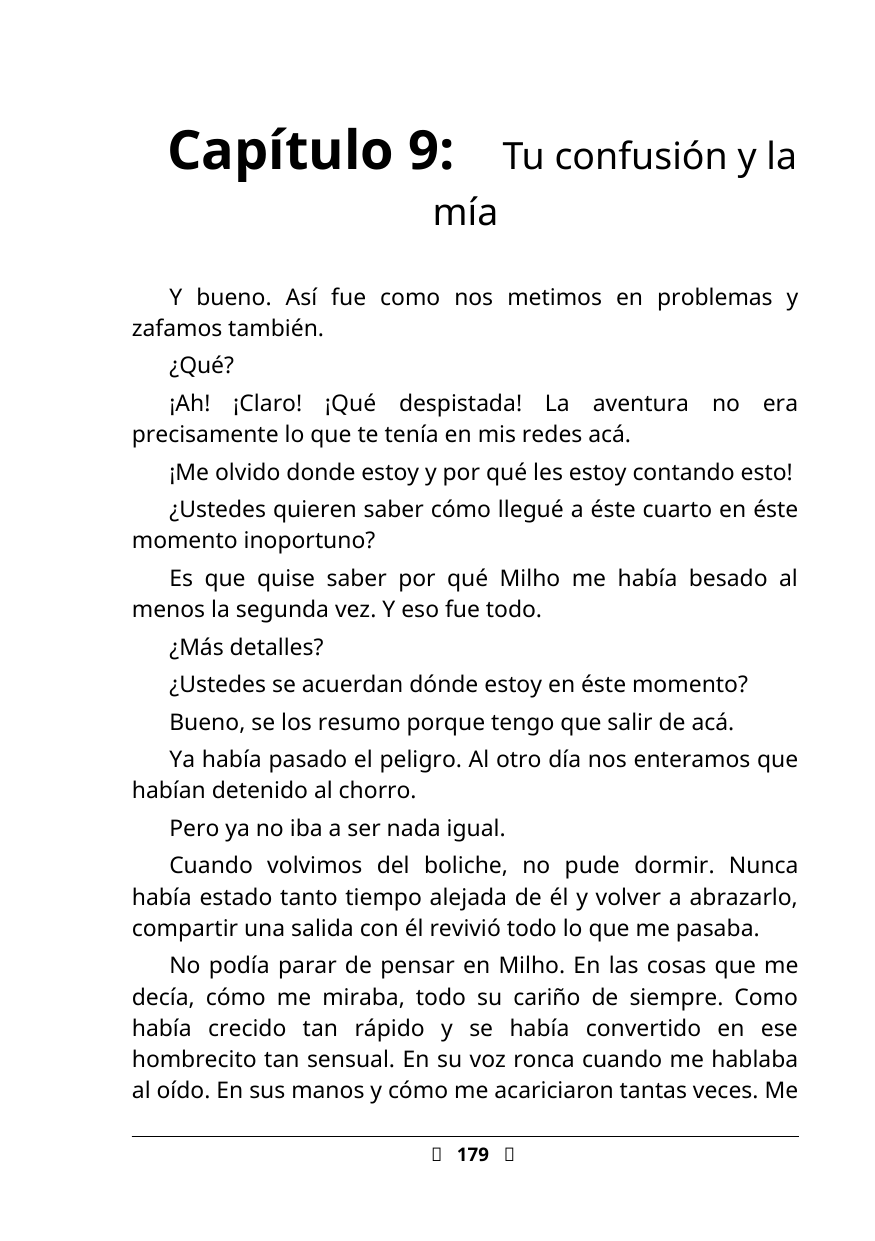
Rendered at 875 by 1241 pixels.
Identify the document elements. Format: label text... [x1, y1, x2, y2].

text ¡Me olvido donde estoy y por qué les estoy contando esto! [132, 455, 799, 487]
text Ya había pasado el peligro. Al otro día nos enteramos que habían detenido al chorro. [132, 743, 799, 805]
text Pero ya no iba a ser nada igual. [132, 812, 799, 843]
text Es que quise saber por qué Milho me había besado al menos la segunda vez. Y eso fue todo. [132, 562, 799, 624]
text ¿Ustedes quieren saber cómo llegué a éste cuarto en éste momento inoportuno? [132, 493, 799, 555]
text ¿Qué? [132, 349, 799, 380]
text ¿Ustedes se acuerdan dónde estoy en éste momento? [132, 668, 799, 699]
text Bueno, se los resumo porque tengo que salir de acá. [132, 705, 799, 737]
text Y bueno. Así fue como nos metimos en problemas y zafamos también. [132, 280, 799, 343]
text ¿Más detalles? [132, 630, 799, 662]
text Cuando volvimos del boliche, no pude dormir. Nunca había estado tanto tiempo alejada de él y volver a abrazarlo, compartir una salida con él revivió todo lo que me pasaba. [132, 849, 799, 943]
text Tu confusión y la mía [132, 112, 799, 237]
text ¡Ah! ¡Claro! ¡Qué despistada! La aventura no era precisamente lo que te tenía en mis redes acá. [132, 387, 799, 449]
